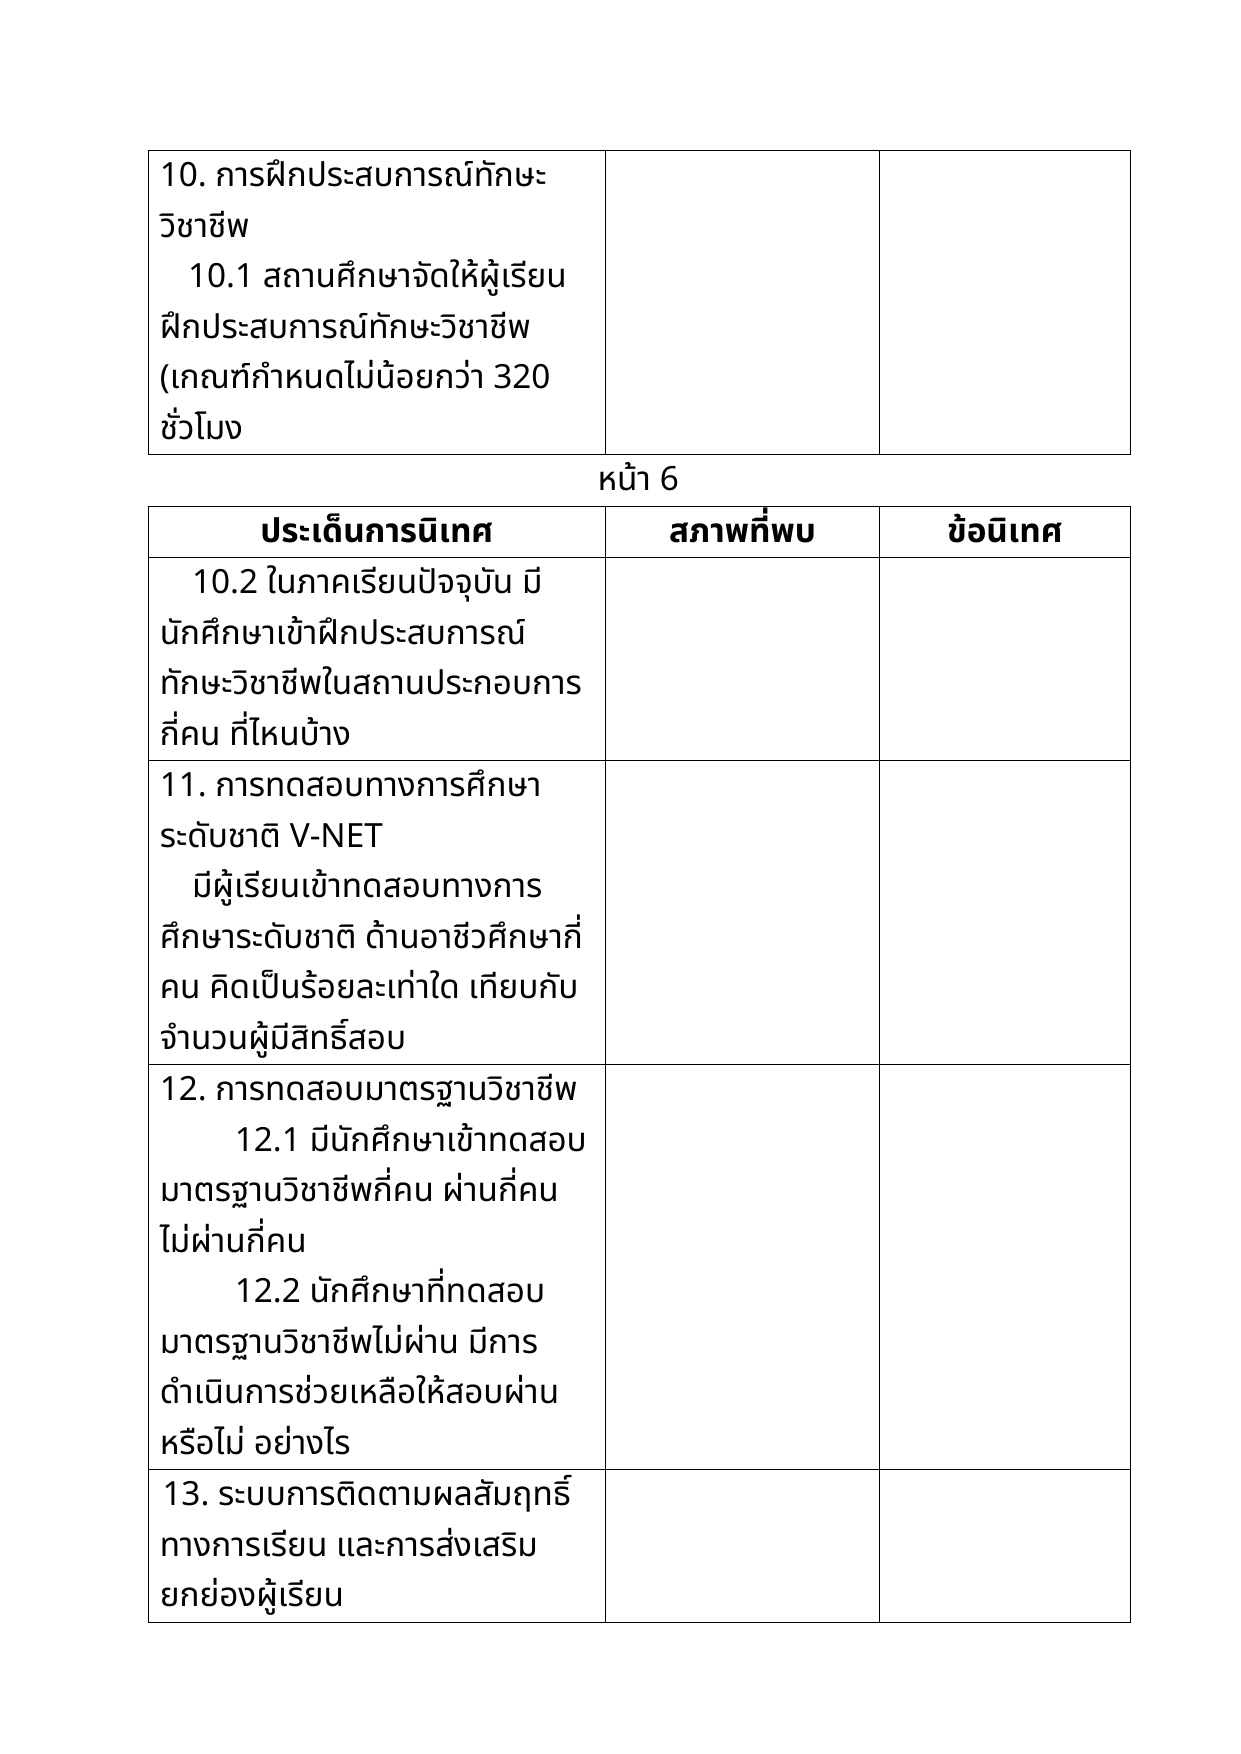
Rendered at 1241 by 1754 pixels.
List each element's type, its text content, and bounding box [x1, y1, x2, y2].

table_cell [606, 1470, 879, 1622]
table_cell [880, 761, 1130, 1064]
table_cell [880, 151, 1130, 454]
table_cell [606, 1065, 879, 1469]
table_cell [149, 1470, 605, 1622]
table_cell 12. การทดสอบมาตรฐานวิชาชีพ 12.1 มีนักศึกษาเข้าทดสอบมาตรฐานวิชาชีพกี่คน ผ่านกี่คน ไม่ผ่านกี่คน 12.2 นักศึกษาที่ทดสอบมาตรฐานวิชาชีพไม่ผ่าน มีการดำเนินการช่วยเหลือให้สอบผ่านหรือไม่ อย่างไร [149, 1065, 605, 1469]
table_cell 10.2 ในภาคเรียนปัจจุบัน มีนักศึกษาเข้าฝึกประสบการณ์ทักษะวิชาชีพในสถานประกอบการ กี่คน ที่ไหนบ้าง [149, 558, 605, 760]
table_header สภาพที่พบ [606, 507, 879, 557]
table_cell [606, 761, 879, 1064]
text หน้า 6 [148, 455, 1128, 506]
table_header ประเด็นการนิเทศ [149, 507, 605, 557]
table_cell [880, 1470, 1130, 1622]
table_cell [880, 558, 1130, 760]
table_cell [606, 151, 879, 454]
table_cell 10. การฝึกประสบการณ์ทักษะวิชาชีพ 10.1 สถานศึกษาจัดให้ผู้เรียนฝึกประสบการณ์ทักษะวิชาชีพ (เกณฑ์กำหนดไม่น้อยกว่า 320 ชั่วโมง [149, 151, 605, 454]
table_cell [880, 1065, 1130, 1469]
table_cell [606, 558, 879, 760]
table_cell 11. การทดสอบทางการศึกษาระดับชาติ V-NET มีผู้เรียนเข้าทดสอบทางการศึกษาระดับชาติ ด้านอาชีวศึกษากี่คน คิดเป็นร้อยละเท่าใด เทียบกับจำนวนผู้มีสิทธิ์สอบ [149, 761, 605, 1064]
table_header ข้อนิเทศ [880, 507, 1130, 557]
